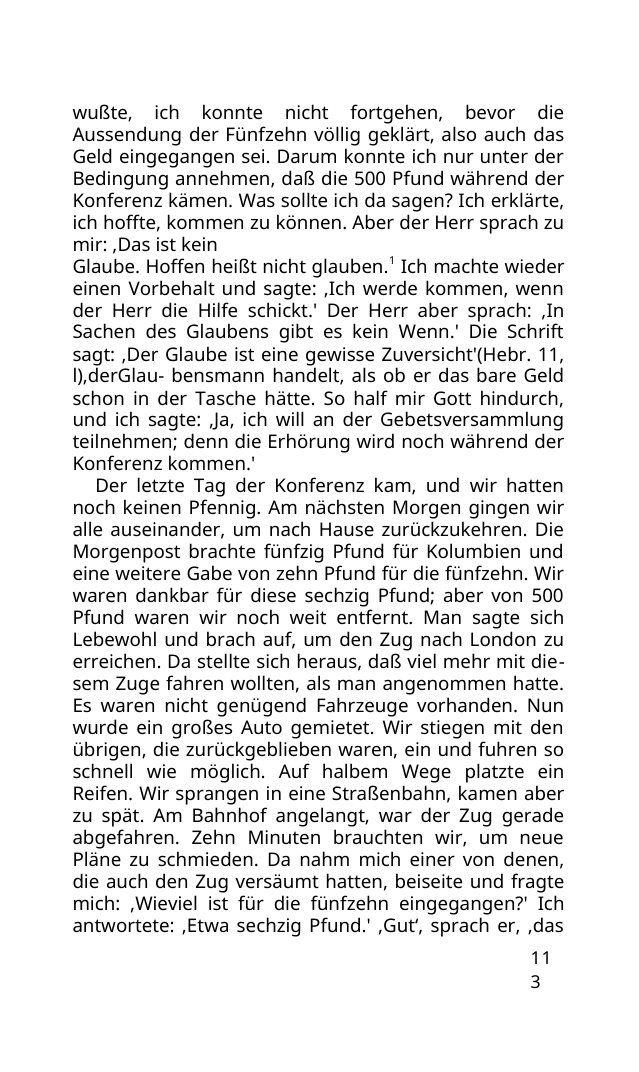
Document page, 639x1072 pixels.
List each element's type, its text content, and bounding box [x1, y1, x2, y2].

text Glaube. Hoffen heißt nicht glauben.1 Ich machte wieder einen Vorbehalt und sagte: ,Ich werde kommen, wenn der Herr die Hilfe schickt.' Der Herr aber sprach: ,In Sachen des Glaubens gibt es kein Wenn.' Die Schrift sagt: ,Der Glaube ist eine gewisse Zuversicht'(Hebr. 11, l),derGlau- bensmann handelt, als ob er das bare Geld schon in der Tasche hätte. So half mir Gott hindurch, und ich sagte: ,Ja, ich will an der Gebetsversammlung teilnehmen; denn die Erhörung wird noch während der Konferenz kommen.' [72, 256, 564, 475]
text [72, 102, 564, 256]
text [72, 475, 564, 937]
